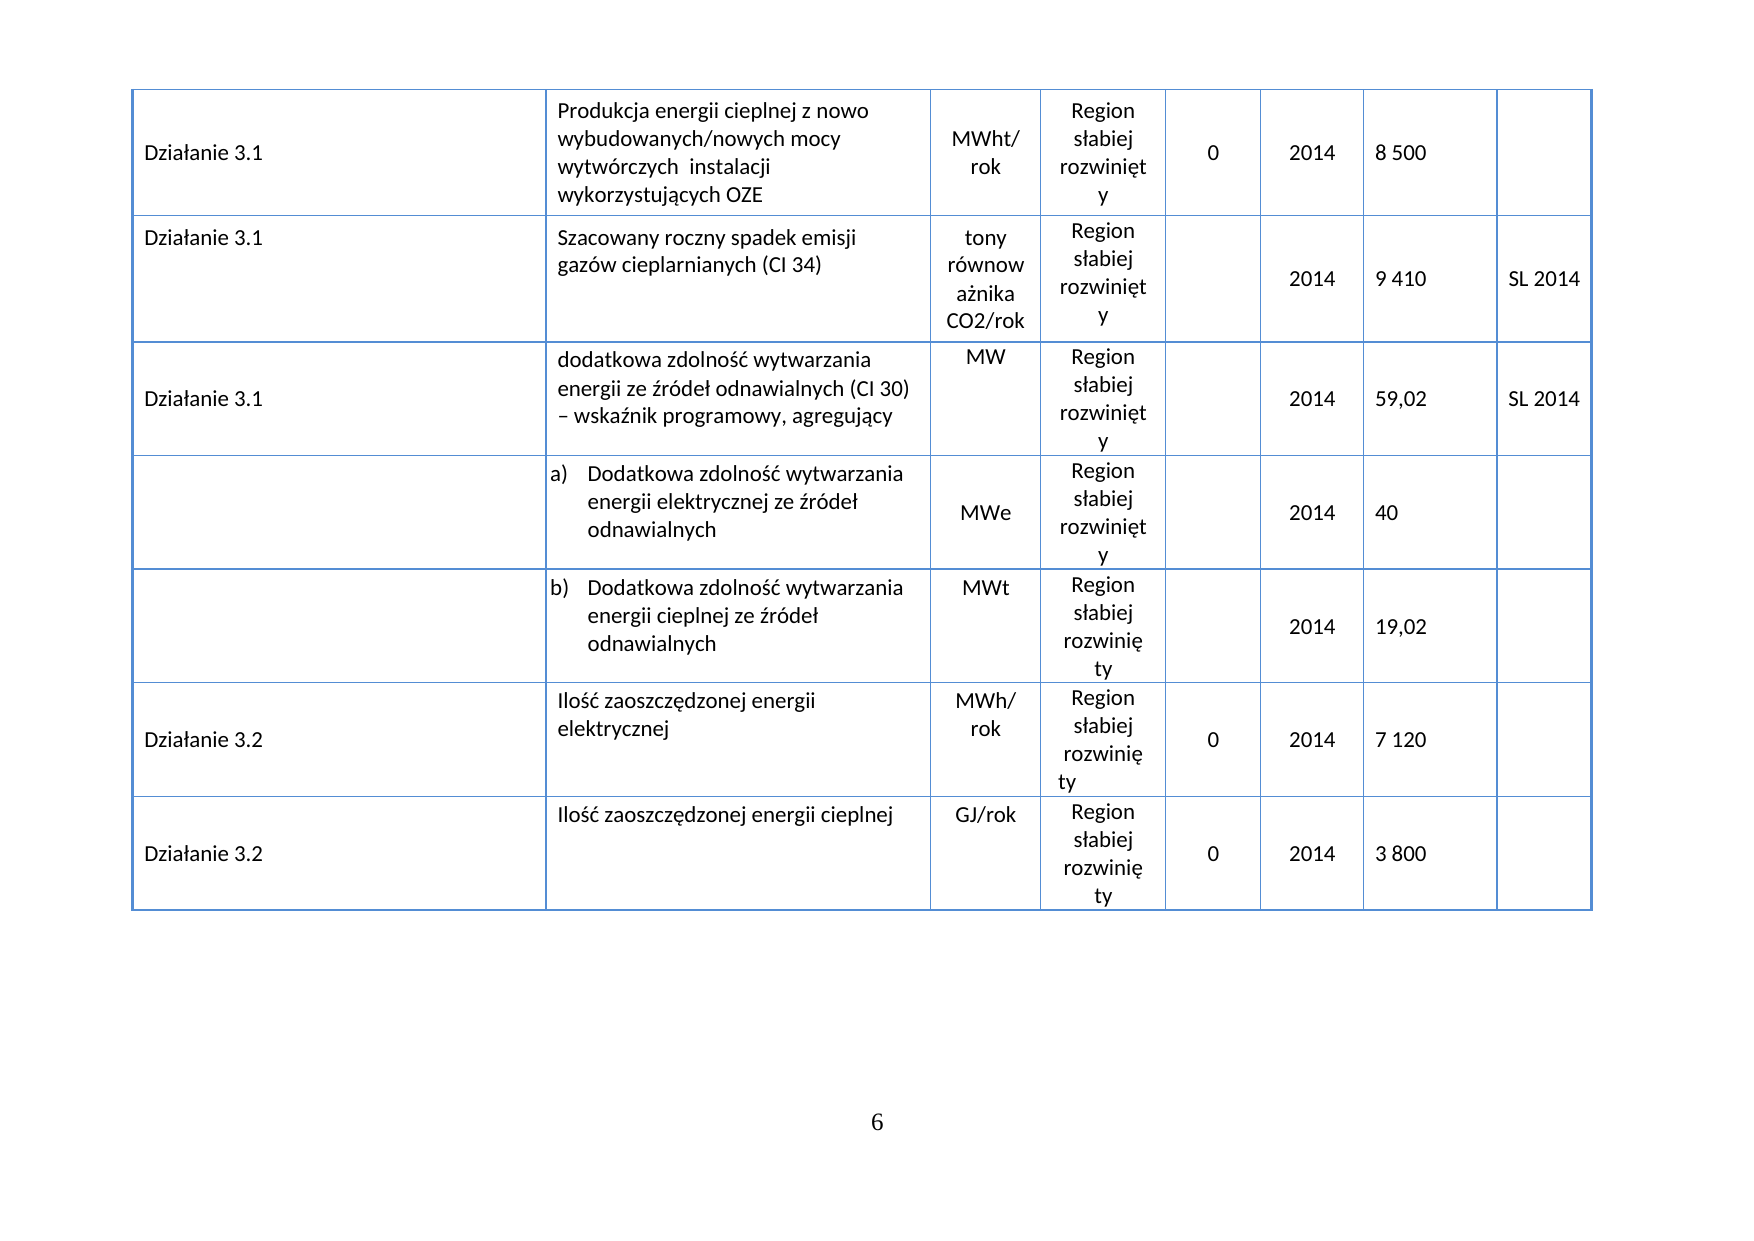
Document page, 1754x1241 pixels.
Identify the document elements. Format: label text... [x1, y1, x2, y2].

table_cell 19,02 [1364, 570, 1496, 682]
table_cell Ilość zaoszczędzonej energii elektrycznej [547, 683, 930, 796]
table_cell GJ/rok [931, 797, 1040, 909]
table_cell Region słabiej rozwinięty [1041, 456, 1165, 568]
table_cell 2014 [1261, 90, 1363, 215]
table_cell Działanie 3.1 [134, 90, 545, 215]
table_cell Produkcja energii cieplnej z nowo wybudowanych/nowych mocy wytwórczych instalacji wykorzystujących OZE [547, 90, 930, 215]
table_cell [1498, 570, 1590, 682]
table_cell 0 [1166, 797, 1260, 909]
table_cell 59,02 [1364, 343, 1496, 454]
table_cell [1166, 456, 1260, 568]
table_cell Działanie 3.2 [134, 683, 545, 796]
table_cell MWht/rok [931, 90, 1040, 215]
table_cell 2014 [1261, 343, 1363, 454]
table_cell MWh/rok [931, 683, 1040, 796]
table_cell Region słabiej rozwinię ty [1041, 570, 1165, 682]
table_cell MWe [931, 456, 1040, 568]
table_cell dodatkowa zdolność wytwarzania energii ze źródeł odnawialnych (CI 30) – wskaźnik programowy, agregujący [547, 343, 930, 454]
table_cell [1498, 90, 1590, 215]
table_cell 7 120 [1364, 683, 1496, 796]
table_cell MWt [931, 570, 1040, 682]
table_cell [1498, 797, 1590, 909]
table_cell Działanie 3.1 [134, 216, 545, 341]
table_cell [1166, 343, 1260, 454]
table_cell 0 [1166, 683, 1260, 796]
table_cell [1498, 456, 1590, 568]
table_cell Dodatkowa zdolność wytwarzania energii cieplnej ze źródeł odnawialnych [547, 570, 930, 682]
table_cell [1498, 683, 1590, 796]
table_cell 2014 [1261, 570, 1363, 682]
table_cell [1041, 797, 1165, 909]
table_cell SL 2014 [1498, 216, 1590, 341]
table_cell 8 500 [1364, 90, 1496, 215]
table_cell 3 800 [1364, 797, 1496, 909]
table_cell [134, 456, 545, 568]
table_cell MW [931, 343, 1040, 454]
table_cell Dodatkowa zdolność wytwarzania energii elektrycznej ze źródeł odnawialnych [547, 456, 930, 568]
table_cell 2014 [1261, 683, 1363, 796]
table_cell 0 [1166, 90, 1260, 215]
table_cell [134, 570, 545, 682]
table_cell 2014 [1261, 797, 1363, 909]
table_cell tony równoważnika CO2/rok [931, 216, 1040, 341]
table_cell 40 [1364, 456, 1496, 568]
table_cell Działanie 3.2 [134, 797, 545, 909]
table_cell [1166, 570, 1260, 682]
table_cell 9 410 [1364, 216, 1496, 341]
table_cell 2014 [1261, 216, 1363, 341]
table_cell Region słabiej rozwinięty [1041, 216, 1165, 341]
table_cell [1041, 90, 1165, 215]
table_cell [1166, 216, 1260, 341]
table_cell Ilość zaoszczędzonej energii cieplnej [547, 797, 930, 909]
table_cell Szacowany roczny spadek emisji gazów cieplarnianych (CI 34) [547, 216, 930, 341]
table_cell Region słabiej rozwinię ty [1041, 683, 1165, 796]
table_cell SL 2014 [1498, 343, 1590, 454]
table_cell Region słabiej rozwinięty [1041, 343, 1165, 454]
table_cell Działanie 3.1 [134, 343, 545, 454]
table_cell 2014 [1261, 456, 1363, 568]
